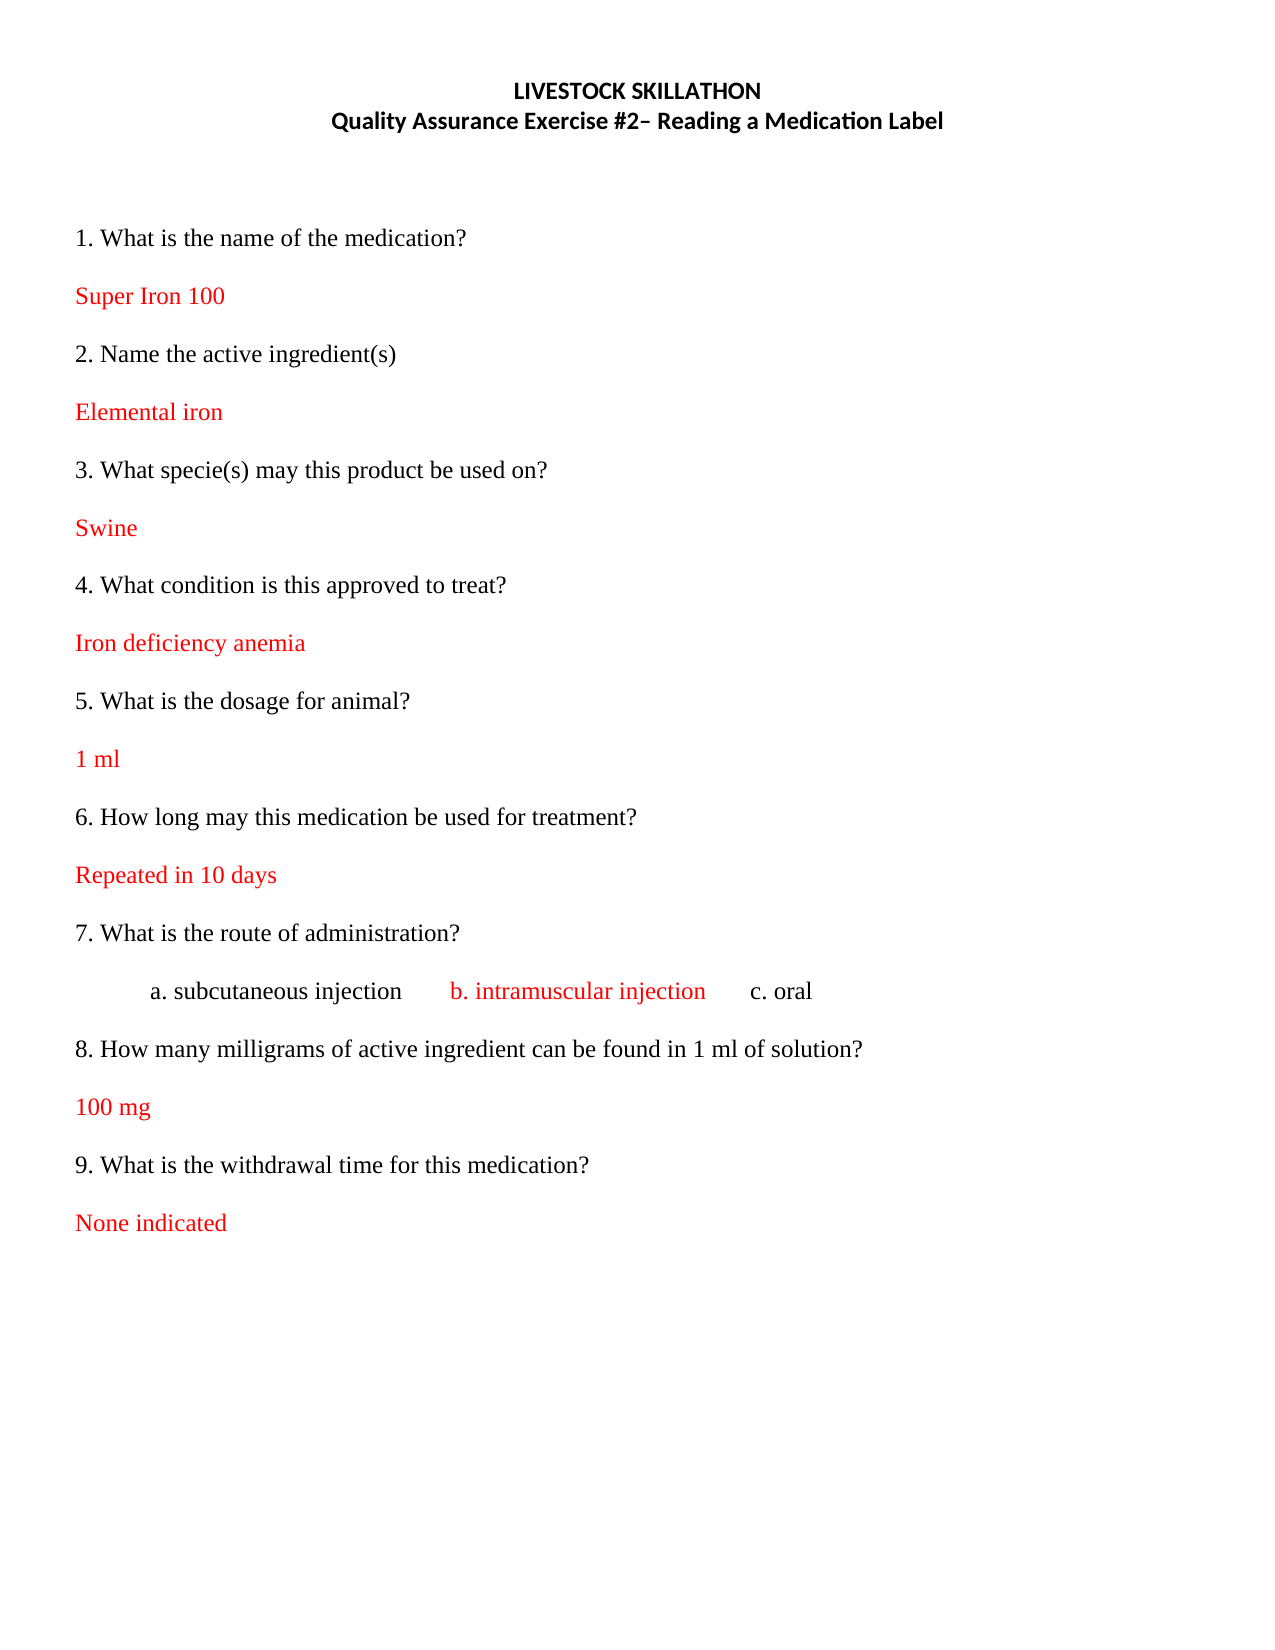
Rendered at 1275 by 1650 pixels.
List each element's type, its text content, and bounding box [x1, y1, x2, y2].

text 4. What condition is this approved to treat? [75, 571, 1200, 599]
text Iron deficiency anemia [75, 628, 1200, 657]
text Repeated in 10 days [75, 860, 1200, 889]
text Quality Assurance Exercise #2– Reading a Medication Label [75, 106, 1200, 136]
text 1 ml [75, 744, 1200, 773]
text a. subcutaneous injection b. intramuscular injection c. oral [75, 976, 1200, 1005]
text Elemental iron [75, 397, 1200, 426]
text Super Iron 100 [75, 281, 1200, 310]
text 5. What is the dosage for animal? [75, 686, 1200, 715]
text 8. How many milligrams of active ingredient can be found in 1 ml of solution? [75, 1034, 1200, 1063]
text 6. How long may this medication be used for treatment? [75, 802, 1200, 831]
text 100 mg [75, 1092, 1200, 1121]
text 2. Name the active ingredient(s) [75, 339, 1200, 368]
text Swine [75, 513, 1200, 541]
text LIVESTOCK SKILLATHON [75, 75, 1200, 106]
text 7. What is the route of administration? [75, 918, 1200, 947]
text 3. What specie(s) may this product be used on? [75, 455, 1200, 483]
text None indicated [75, 1208, 1200, 1236]
text 1. What is the name of the medication? [75, 223, 1200, 252]
text 9. What is the withdrawal time for this medication? [75, 1150, 1200, 1178]
